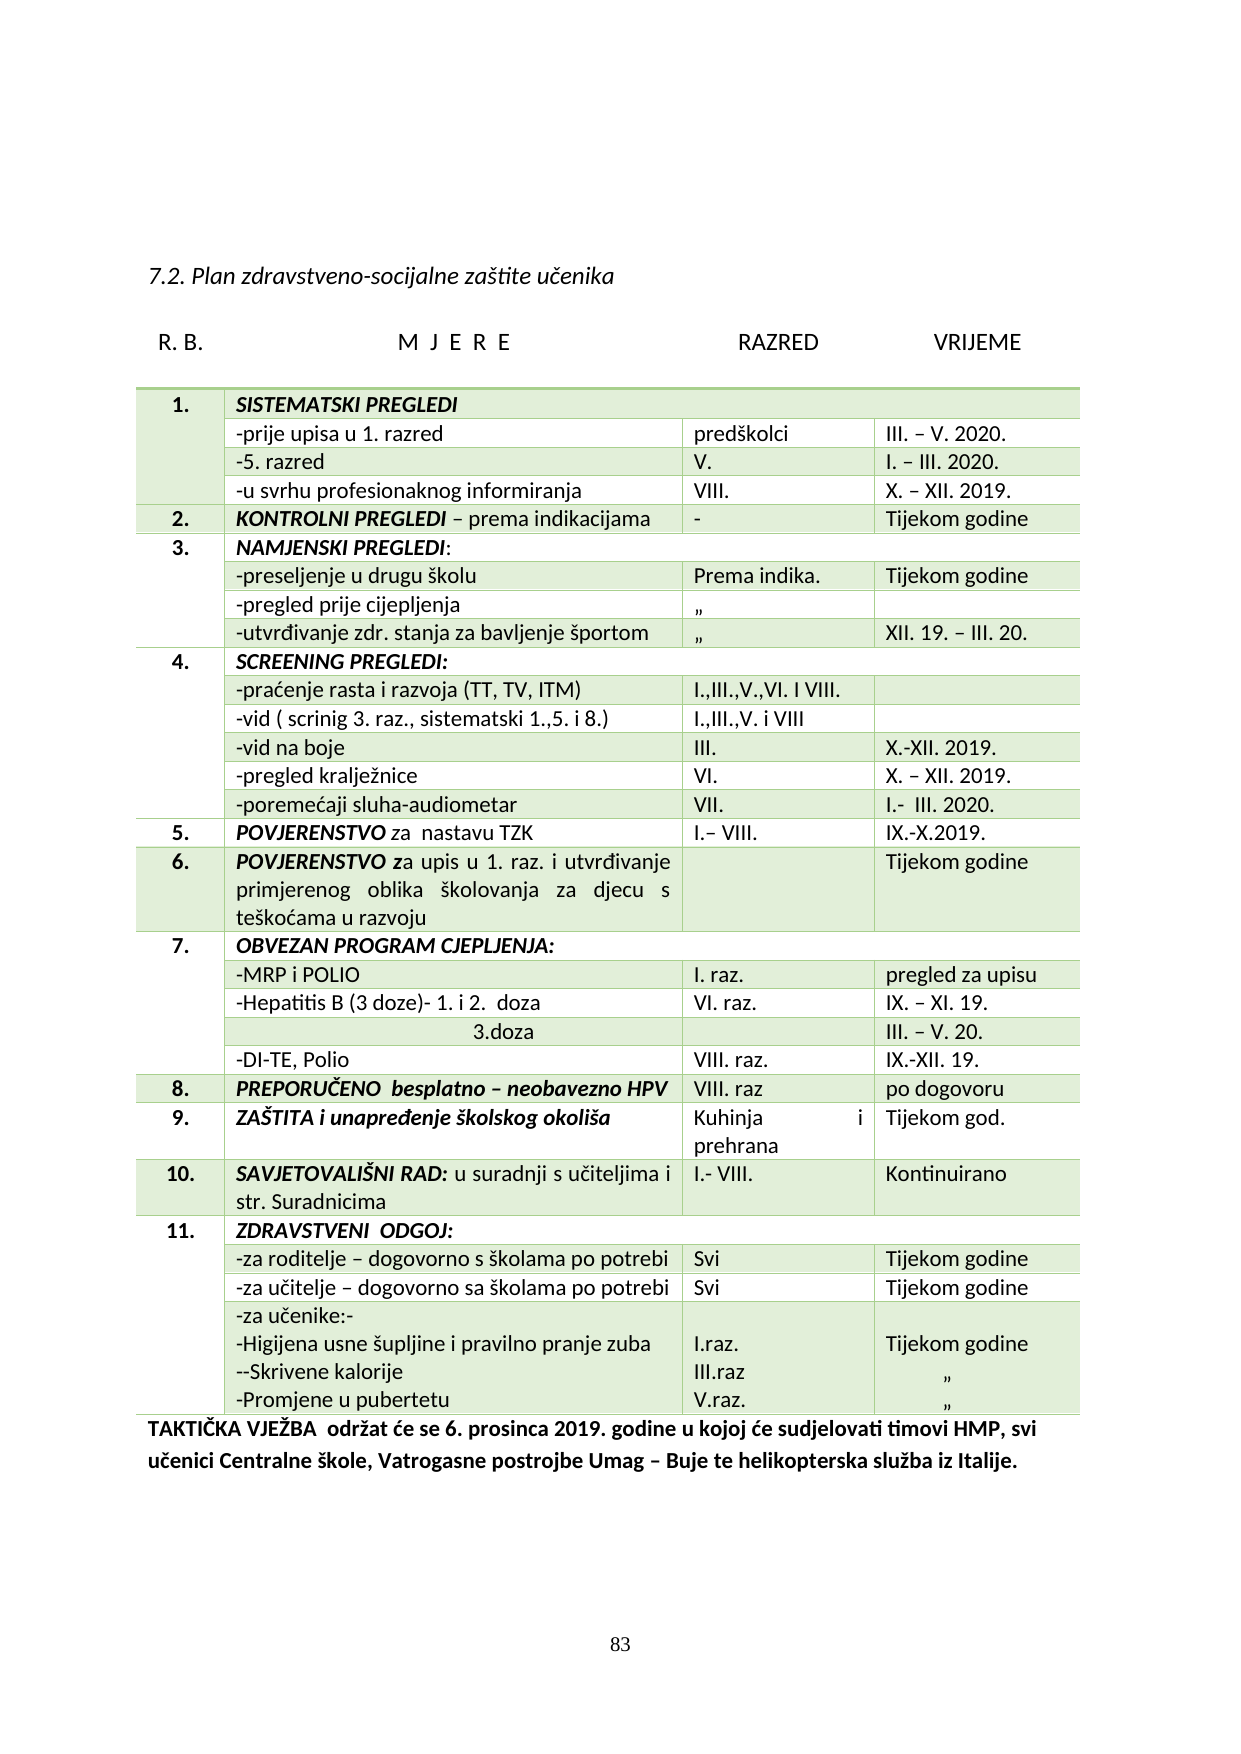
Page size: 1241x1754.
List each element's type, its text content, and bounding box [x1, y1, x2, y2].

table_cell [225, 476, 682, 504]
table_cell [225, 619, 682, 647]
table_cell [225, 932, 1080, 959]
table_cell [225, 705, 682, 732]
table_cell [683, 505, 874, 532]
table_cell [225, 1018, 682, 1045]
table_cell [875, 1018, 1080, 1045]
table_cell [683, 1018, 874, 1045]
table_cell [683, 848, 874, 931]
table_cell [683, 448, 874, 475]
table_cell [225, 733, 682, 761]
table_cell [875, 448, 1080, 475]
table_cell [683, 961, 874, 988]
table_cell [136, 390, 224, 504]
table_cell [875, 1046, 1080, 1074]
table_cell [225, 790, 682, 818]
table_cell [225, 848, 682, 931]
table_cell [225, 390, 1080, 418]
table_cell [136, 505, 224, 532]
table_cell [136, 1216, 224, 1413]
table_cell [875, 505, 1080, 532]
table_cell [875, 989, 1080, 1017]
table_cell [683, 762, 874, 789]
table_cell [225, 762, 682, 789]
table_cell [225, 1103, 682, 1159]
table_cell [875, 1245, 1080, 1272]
text TAKTIČKA VJEŽBA održat će se 6. prosinca 2019. godine u kojoj će sudjelovati timovi HMP, svi učenici Centralne škole, Vatrogasne postrojbe Umag – Buje te helikopterska služba iz Italije. [148, 1414, 1092, 1474]
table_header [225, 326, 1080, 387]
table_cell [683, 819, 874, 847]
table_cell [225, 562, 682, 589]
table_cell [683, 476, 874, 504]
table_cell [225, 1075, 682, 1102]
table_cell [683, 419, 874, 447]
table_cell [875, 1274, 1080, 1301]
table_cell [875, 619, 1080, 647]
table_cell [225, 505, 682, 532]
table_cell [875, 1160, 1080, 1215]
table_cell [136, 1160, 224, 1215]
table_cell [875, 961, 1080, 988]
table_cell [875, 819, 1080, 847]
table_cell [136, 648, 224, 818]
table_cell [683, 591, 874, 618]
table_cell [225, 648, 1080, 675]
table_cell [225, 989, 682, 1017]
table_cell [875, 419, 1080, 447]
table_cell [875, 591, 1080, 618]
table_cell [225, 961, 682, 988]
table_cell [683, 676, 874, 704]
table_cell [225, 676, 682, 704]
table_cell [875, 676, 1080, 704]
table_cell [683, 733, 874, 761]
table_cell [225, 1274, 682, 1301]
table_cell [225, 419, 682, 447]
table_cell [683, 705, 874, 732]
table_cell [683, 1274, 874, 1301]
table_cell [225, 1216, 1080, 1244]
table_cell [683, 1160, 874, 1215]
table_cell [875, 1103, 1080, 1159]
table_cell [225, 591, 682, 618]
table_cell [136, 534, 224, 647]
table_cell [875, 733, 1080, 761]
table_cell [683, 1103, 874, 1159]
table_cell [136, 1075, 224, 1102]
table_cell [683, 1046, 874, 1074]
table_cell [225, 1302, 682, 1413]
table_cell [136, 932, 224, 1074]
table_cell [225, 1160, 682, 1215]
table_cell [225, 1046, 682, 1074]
subtitle 7.2. Plan zdravstveno-socijalne zaštite učenika [148, 260, 1092, 290]
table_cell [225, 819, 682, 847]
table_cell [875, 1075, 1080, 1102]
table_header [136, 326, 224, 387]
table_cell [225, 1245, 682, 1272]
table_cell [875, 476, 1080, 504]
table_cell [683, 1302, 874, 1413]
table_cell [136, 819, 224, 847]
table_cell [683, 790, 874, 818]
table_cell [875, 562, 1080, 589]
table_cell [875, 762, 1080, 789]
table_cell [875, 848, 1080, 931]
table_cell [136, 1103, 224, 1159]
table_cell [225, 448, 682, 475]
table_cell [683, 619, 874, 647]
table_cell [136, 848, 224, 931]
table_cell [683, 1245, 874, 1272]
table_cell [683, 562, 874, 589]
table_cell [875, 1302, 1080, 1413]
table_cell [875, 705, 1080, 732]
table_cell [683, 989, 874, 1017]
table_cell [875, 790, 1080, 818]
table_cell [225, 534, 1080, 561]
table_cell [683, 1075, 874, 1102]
